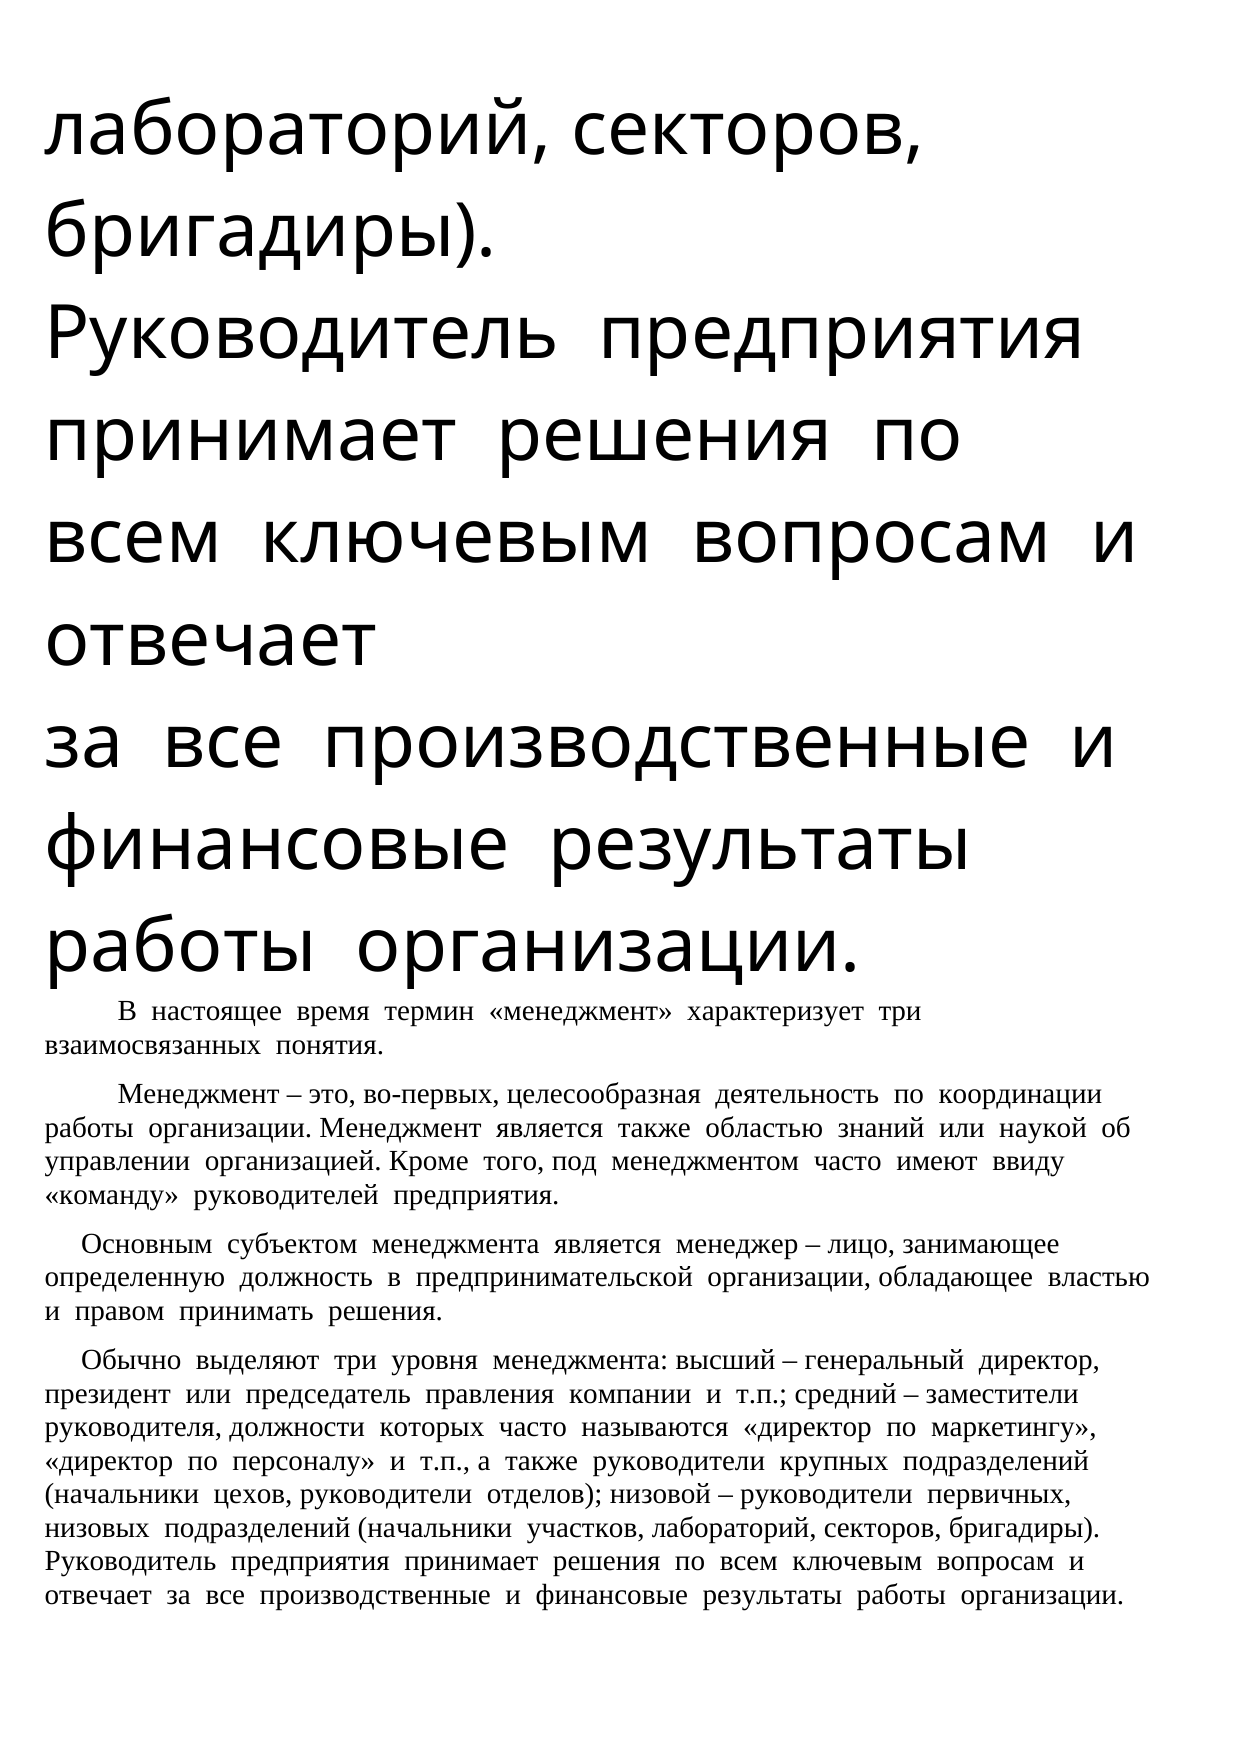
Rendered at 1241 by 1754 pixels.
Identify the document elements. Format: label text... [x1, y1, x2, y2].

text лабораторий, секторов, бригадиры). [44, 74, 1152, 278]
text В настоящее время термин «менеджмент» характеризует три взаимосвязанных понятия. [44, 993, 1152, 1061]
text Менеджмент – это, во-первых, целесообразная деятельность по координации работы организации. Менеджмент является также областью знаний или наукой об управлении организацией. Кроме того, под менеджментом часто имеют ввиду «команду» руководителей предприятия. [44, 1076, 1152, 1210]
text за все производственные и финансовые результаты работы организации. [44, 687, 1152, 993]
text Основным субъектом менеджмента является менеджер – лицо, занимающее определенную должность в предпринимательской организации, обладающее властью и правом принимать решения. [44, 1226, 1152, 1327]
text Обычно выделяют три уровня менеджмента: высший – генеральный директор, президент или председатель правления компании и т.п.; средний – заместители руководителя, должности которых часто называются «директор по маркетингу», «директор по персоналу» и т.п., а также руководители крупных подразделений (начальники цехов, руководители отделов); низовой – руководители первичных, низовых подразделений (начальники участков, лабораторий, секторов, бригадиры). Руководитель предприятия принимает решения по всем ключевым вопросам и отвечает за все производственные и финансовые результаты работы организации. [44, 1342, 1152, 1611]
text Руководитель предприятия принимает решения по всем ключевым вопросам и отвечает [44, 278, 1152, 687]
